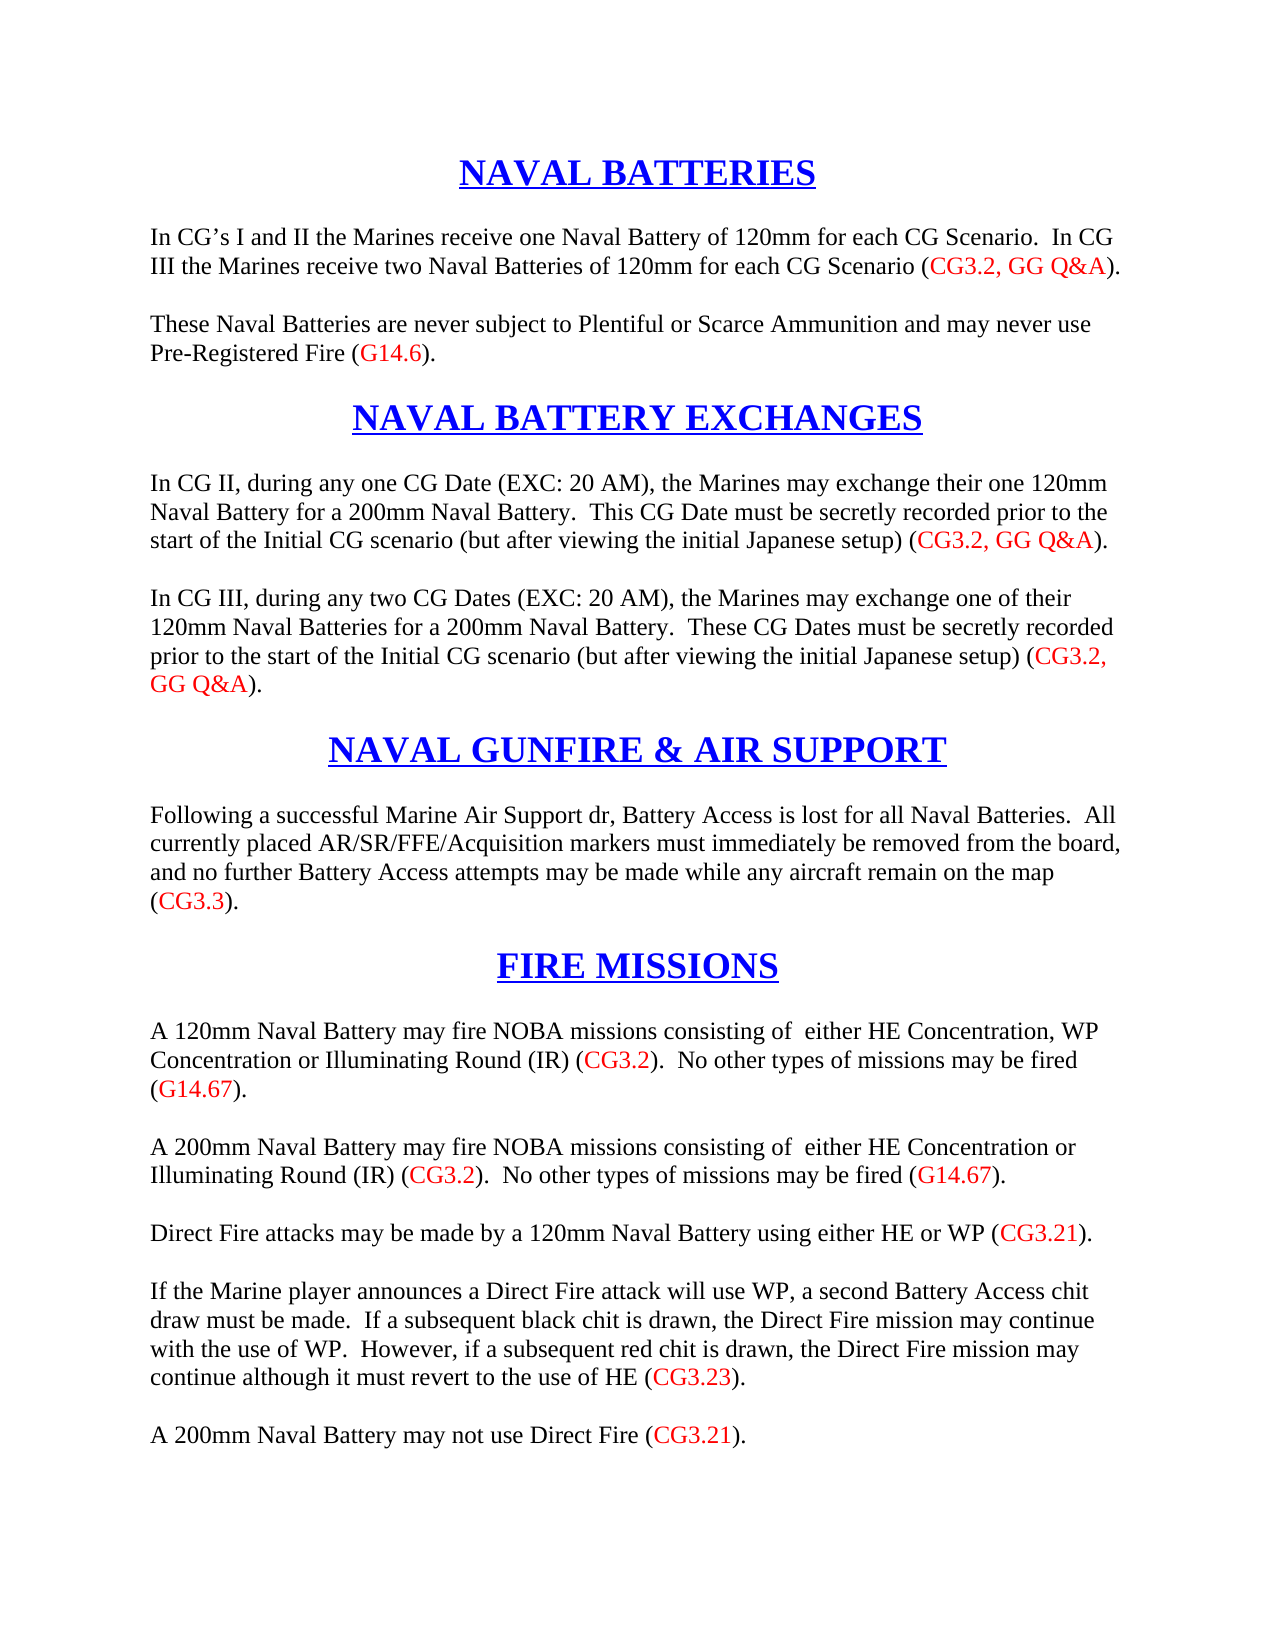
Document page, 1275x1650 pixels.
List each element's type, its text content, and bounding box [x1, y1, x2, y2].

text Following a successful Marine Air Support dr, Battery Access is lost for all Naval Batteries. All currently placed AR/SR/FFE/Acquisition markers must immediately be removed from the board, and no further Battery Access attempts may be made while any aircraft remain on the map (CG3.3). [150, 800, 1125, 915]
text In CG III, during any two CG Dates (EXC: 20 AM), the Marines may exchange one of their 120mm Naval Batteries for a 200mm Naval Battery. These CG Dates must be secretly recorded prior to the start of the Initial CG scenario (but after viewing the initial Japanese setup) (CG3.2, GG Q&A). [150, 583, 1125, 698]
text NAVAL GUNFIRE & AIR SUPPORT [150, 727, 1125, 771]
text In CG II, during any one CG Date (EXC: 20 AM), the Marines may exchange their one 120mm Naval Battery for a 200mm Naval Battery. This CG Date must be secretly recorded prior to the start of the Initial CG scenario (but after viewing the initial Japanese setup) (CG3.2, GG Q&A). [150, 468, 1125, 554]
text In CG’s I and II the Marines receive one Naval Battery of 120mm for each CG Scenario. In CG III the Marines receive two Naval Batteries of 120mm for each CG Scenario (CG3.2, GG Q&A). [150, 222, 1125, 280]
text FIRE MISSIONS [150, 944, 1125, 987]
text If the Marine player announces a Direct Fire attack will use WP, a second Battery Access chit draw must be made. If a subsequent black chit is drawn, the Direct Fire mission may continue with the use of WP. However, if a subsequent red chit is drawn, the Direct Fire mission may continue although it must revert to the use of HE (CG3.23). [150, 1276, 1125, 1391]
text NAVAL BATTERIES [150, 150, 1125, 193]
text These Naval Batteries are never subject to Plentiful or Scarce Ammunition and may never use Pre-Registered Fire (G14.6). [150, 309, 1125, 366]
text A 200mm Naval Battery may not use Direct Fire (CG3.21). [150, 1420, 1125, 1449]
text A 200mm Naval Battery may fire NOBA missions consisting of either HE Concentration or Illuminating Round (IR) (CG3.2). No other types of missions may be fired (G14.67). [150, 1132, 1125, 1189]
text A 120mm Naval Battery may fire NOBA missions consisting of either HE Concentration, WP Concentration or Illuminating Round (IR) (CG3.2). No other types of missions may be fired (G14.67). [150, 1016, 1125, 1102]
text NAVAL BATTERY EXCHANGES [150, 396, 1125, 439]
text Direct Fire attacks may be made by a 120mm Naval Battery using either HE or WP (CG3.21). [150, 1218, 1125, 1247]
